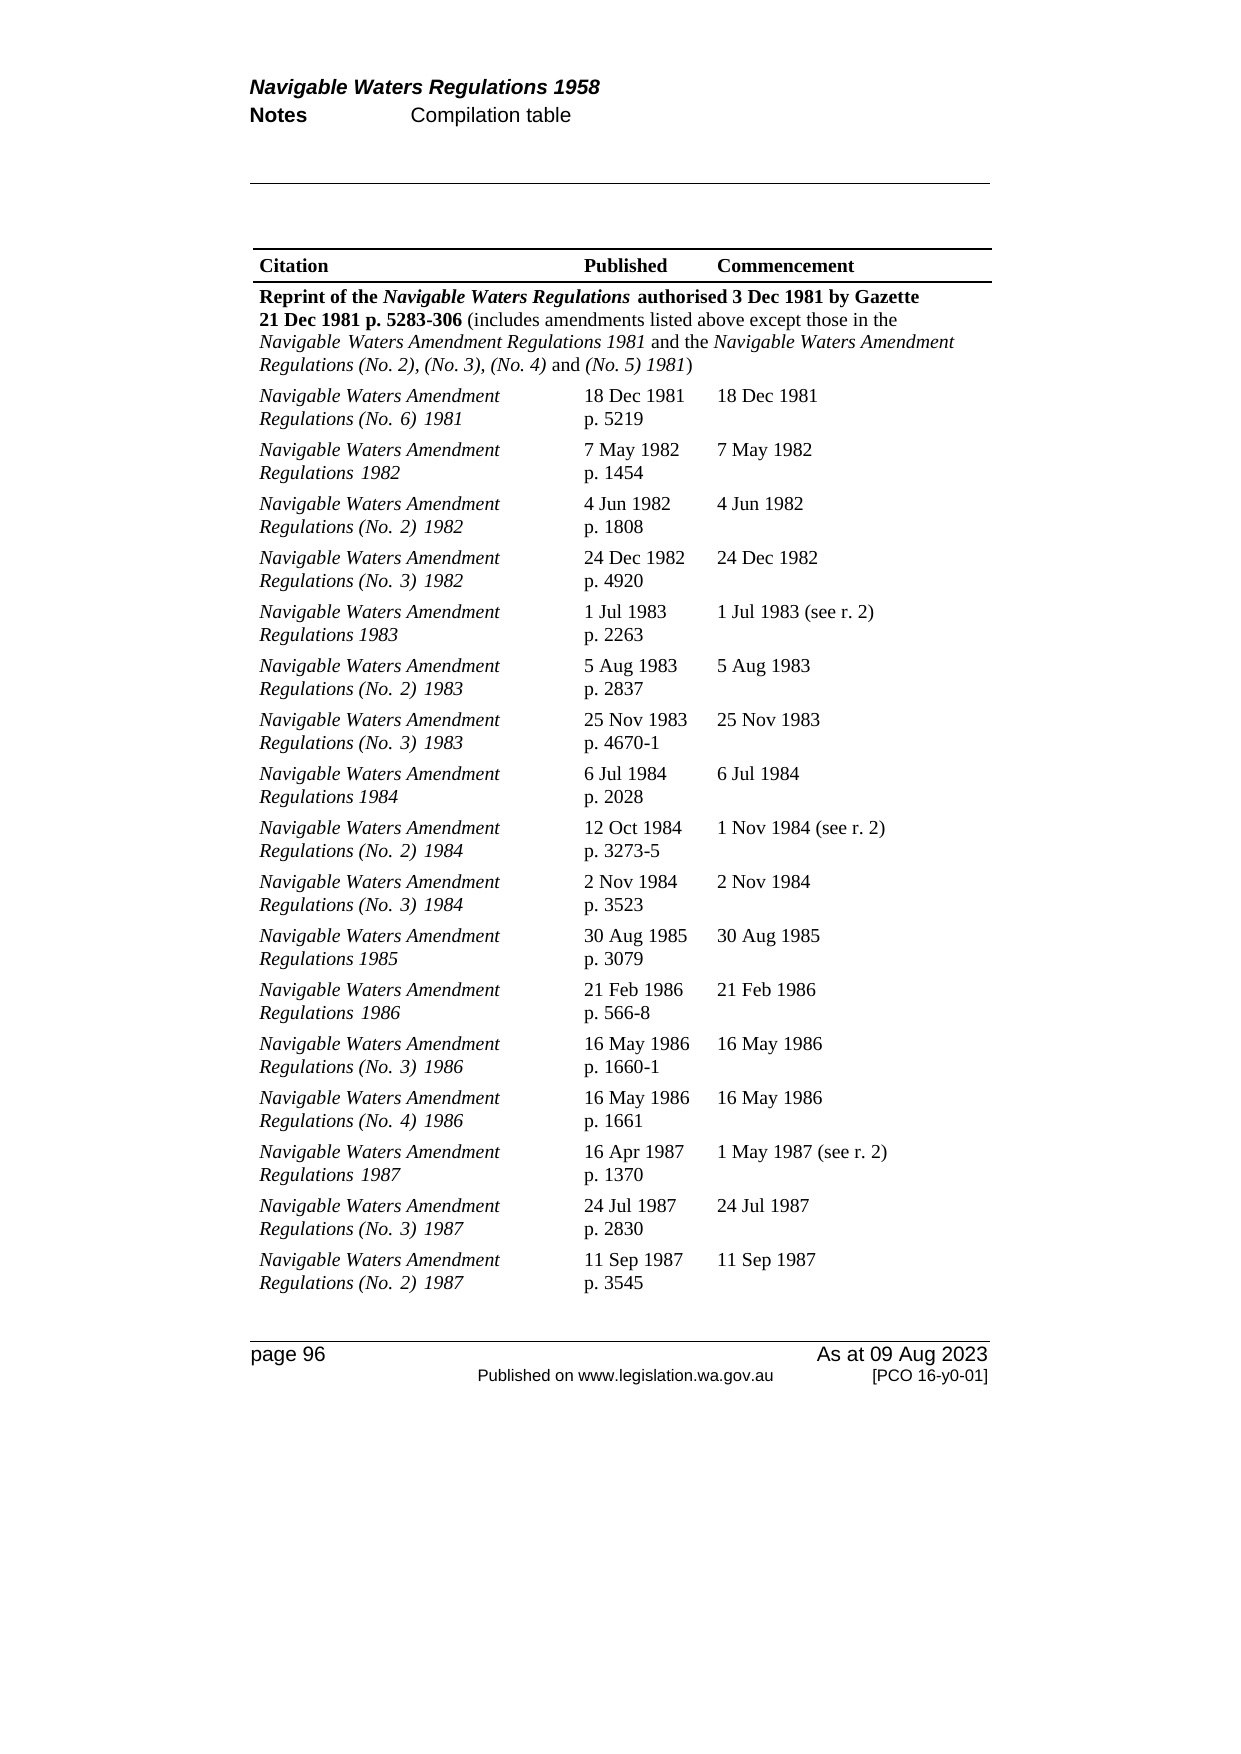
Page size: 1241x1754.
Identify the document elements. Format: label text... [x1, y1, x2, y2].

table_cell 25 Nov 1983 p. 4670-1 [578, 704, 711, 758]
table_cell 21 Feb 1986 p. 566-8 [578, 974, 711, 1028]
table_cell Navigable Waters Amendment Regulations (No. 6) 1981 [253, 380, 578, 434]
table_cell 30 Aug 1985 [711, 920, 992, 974]
table_cell Navigable Waters Amendment Regulations 1986 [253, 974, 578, 1028]
table_cell 1 Nov 1984 (see r. 2) [711, 812, 992, 866]
table_cell 16 May 1986 p. 1660-1 [578, 1028, 711, 1082]
table_cell Navigable Waters Amendment Regulations (No. 2) 1982 [253, 488, 578, 542]
table_cell Navigable Waters Amendment Regulations 1985 [253, 920, 578, 974]
table_cell 4 Jun 1982 [711, 488, 992, 542]
table_cell 1 Jul 1983 p. 2263 [578, 596, 711, 650]
table_cell Navigable Waters Amendment Regulations (No. 3) 1984 [253, 866, 578, 920]
table_cell Navigable Waters Amendment Regulations 1983 [253, 596, 578, 650]
table_cell Navigable Waters Amendment Regulations (No. 3) 1987 [253, 1190, 578, 1244]
table_cell 5 Aug 1983 [711, 650, 992, 704]
table_cell Navigable Waters Amendment Regulations (No. 2) 1987 [253, 1244, 578, 1298]
table_cell Navigable Waters Amendment Regulations (No. 3) 1986 [253, 1028, 578, 1082]
table_header Citation [253, 250, 578, 281]
table_cell 5 Aug 1983 p. 2837 [578, 650, 711, 704]
table_cell 7 May 1982 p. 1454 [578, 434, 711, 488]
table_cell 6 Jul 1984 [711, 758, 992, 812]
table_cell Navigable Waters Amendment Regulations (No. 3) 1982 [253, 542, 578, 596]
table_header Commencement [711, 250, 992, 281]
table_cell 1 May 1987 (see r. 2) [711, 1136, 992, 1190]
table_cell 7 May 1982 [711, 434, 992, 488]
table_cell Navigable Waters Amendment Regulations (No. 3) 1983 [253, 704, 578, 758]
table_cell 25 Nov 1983 [711, 704, 992, 758]
table_cell 30 Aug 1985 p. 3079 [578, 920, 711, 974]
table_cell Navigable Waters Amendment Regulations (No. 2) 1984 [253, 812, 578, 866]
table_header Published [578, 250, 711, 281]
table_cell 18 Dec 1981 [711, 380, 992, 434]
table_cell 12 Oct 1984 p. 3273-5 [578, 812, 711, 866]
table_cell 4 Jun 1982 p. 1808 [578, 488, 711, 542]
table_cell 1 Jul 1983 (see r. 2) [711, 596, 992, 650]
table_cell 16 May 1986 [711, 1028, 992, 1082]
table_cell Navigable Waters Amendment Regulations 1984 [253, 758, 578, 812]
table_cell Navigable Waters Amendment Regulations (No. 4) 1986 [253, 1082, 578, 1136]
table_cell 2 Nov 1984 [711, 866, 992, 920]
table_cell 24 Dec 1982 [711, 542, 992, 596]
table_cell Navigable Waters Amendment Regulations (No. 2) 1983 [253, 650, 578, 704]
table_cell 11 Sep 1987 p. 3545 [578, 1244, 711, 1298]
table_cell 21 Feb 1986 [711, 974, 992, 1028]
table_cell 11 Sep 1987 [711, 1244, 992, 1298]
table_cell Reprint of the Navigable Waters Regulations authorised 3 Dec 1981 by Gazette 21 Dec 1981 p. 5283-306 (includes amendments listed above except those in the Navigable Waters Amendment Regulations 1981 and the Navigable Waters Amendment Regulations (No. 2), (No. 3), (No. 4) and (No. 5) 1981) [253, 283, 992, 380]
table_cell 24 Jul 1987 [711, 1190, 992, 1244]
table_cell 18 Dec 1981 p. 5219 [578, 380, 711, 434]
table_cell 16 May 1986 [711, 1082, 992, 1136]
table_cell Navigable Waters Amendment Regulations 1982 [253, 434, 578, 488]
table_cell 6 Jul 1984 p. 2028 [578, 758, 711, 812]
table_cell Navigable Waters Amendment Regulations 1987 [253, 1136, 578, 1190]
table_cell 24 Dec 1982 p. 4920 [578, 542, 711, 596]
table_cell 2 Nov 1984 p. 3523 [578, 866, 711, 920]
table_cell 16 Apr 1987 p. 1370 [578, 1136, 711, 1190]
table_cell 16 May 1986 p. 1661 [578, 1082, 711, 1136]
table_cell 24 Jul 1987 p. 2830 [578, 1190, 711, 1244]
